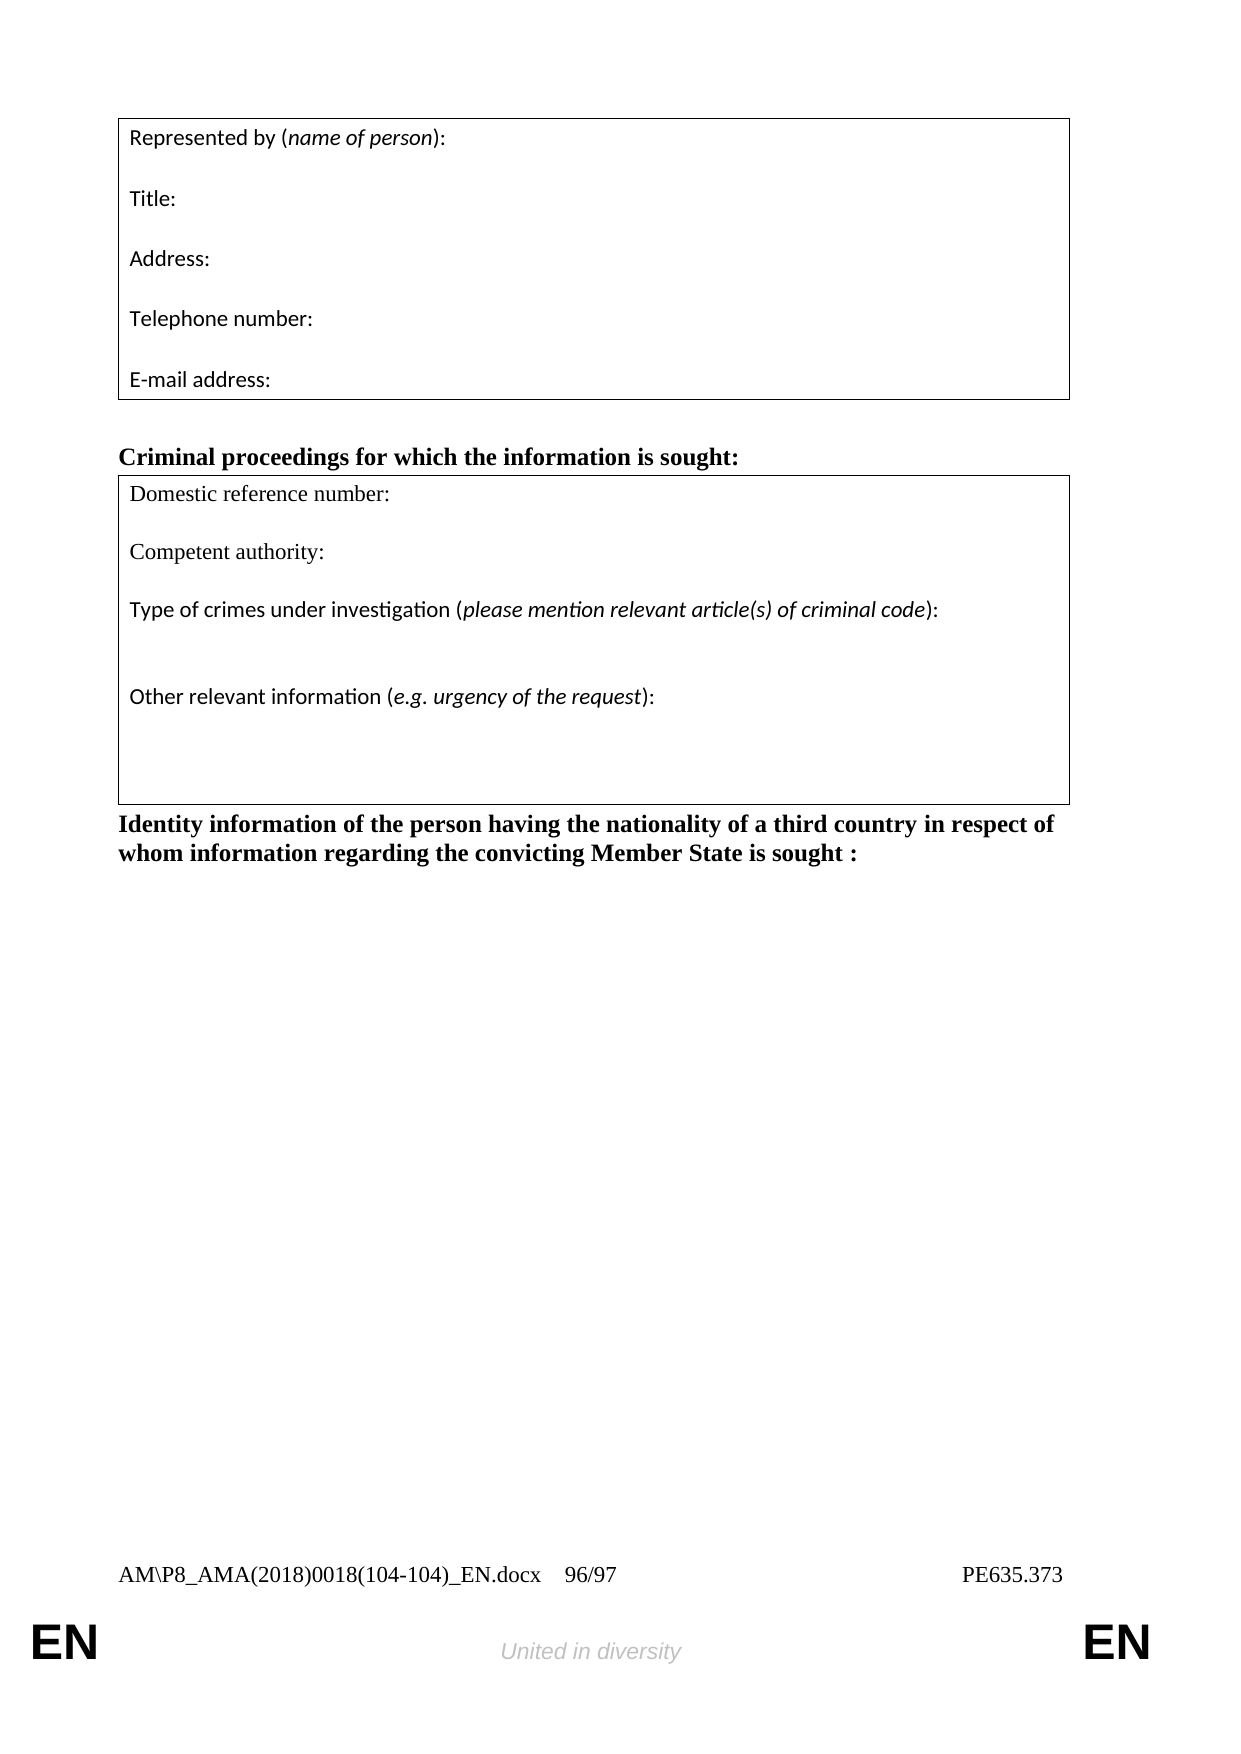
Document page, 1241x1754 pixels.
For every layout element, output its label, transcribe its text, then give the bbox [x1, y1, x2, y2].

text Criminal proceedings for which the information is sought: [118, 442, 1122, 470]
text Identity information of the person having the nationality of a third country in respect of whom information regarding the convicting Member State is sought : [118, 809, 1122, 866]
table_header Domestic reference number: Competent authority: Type of crimes under investigation (please mention relevant article(s) of criminal code): Other relevant information (e.g. urgency of the request): [119, 476, 1069, 804]
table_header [119, 119, 1069, 399]
